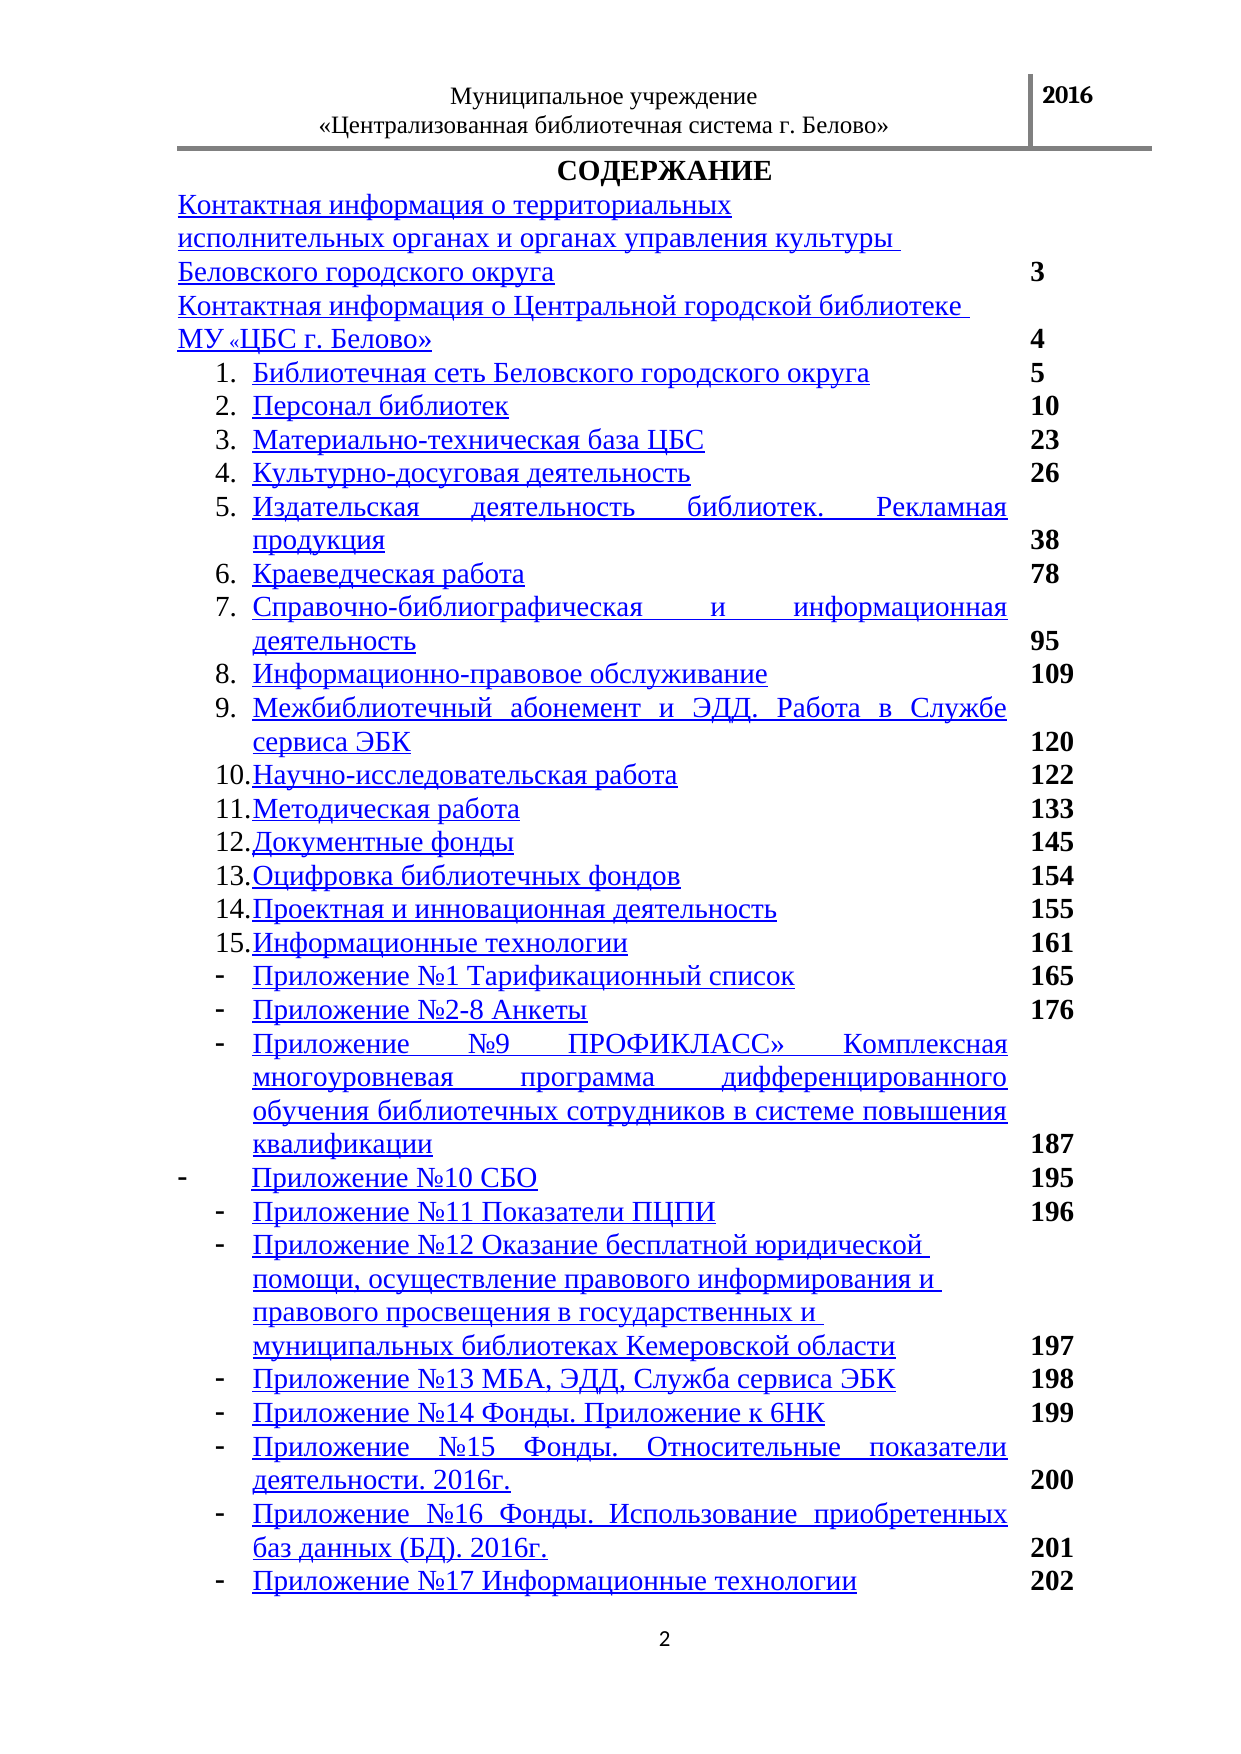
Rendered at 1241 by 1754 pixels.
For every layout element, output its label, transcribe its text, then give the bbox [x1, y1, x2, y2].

table_cell Библиотечная сеть Беловского городского округа [166, 355, 1019, 388]
table_cell Краеведческая работа [166, 556, 1019, 589]
table_cell Приложение №16 Фонды. Использование приобретенных баз данных (БД). 2016г. [166, 1496, 1019, 1563]
table_cell 4 [1019, 288, 1137, 355]
table_cell 155 [1019, 891, 1137, 925]
table_cell 197 [1019, 1227, 1137, 1362]
table_cell 38 [1019, 489, 1137, 556]
table_cell Контактная информация о Центральной городской библиотеке МУ «ЦБС г. Белово» [166, 288, 1019, 355]
table_cell Приложение №15 Фонды. Относительные показатели деятельности. 2016г. [166, 1429, 1019, 1496]
table_cell 154 [1019, 858, 1137, 891]
table_cell Научно-исследовательская работа [166, 757, 1019, 791]
table_cell Приложение №13 МБА, ЭДД, Служба сервиса ЭБК [166, 1362, 1019, 1395]
table_cell 198 [1019, 1362, 1137, 1395]
table_cell Приложение №9 ПРОФИКЛАСС» Комплексная многоуровневая программа дифференцированного обучения библиотечных сотрудников в системе повышения квалификации [166, 1026, 1019, 1160]
table_cell Приложение №10 СБО [166, 1160, 1019, 1194]
table_cell Издательская деятельность библиотек. Рекламная продукция [166, 489, 1019, 556]
table_cell Приложение №11 Показатели ПЦПИ [166, 1194, 1019, 1227]
table_cell 165 [1019, 959, 1137, 992]
table_cell 202 [1019, 1563, 1137, 1597]
table_cell Справочно-библиографическая и информационная деятельность [166, 590, 1019, 657]
table_cell 109 [1019, 657, 1137, 690]
table_cell 200 [1019, 1429, 1137, 1496]
table_cell 199 [1019, 1395, 1137, 1429]
table_cell Персонал библиотек [166, 388, 1019, 422]
table_cell 161 [1019, 925, 1137, 958]
table_cell 23 [1019, 422, 1137, 455]
table_cell 26 [1019, 455, 1137, 489]
table_cell 196 [1019, 1194, 1137, 1227]
table_cell 187 [1019, 1026, 1137, 1160]
table_cell 78 [1019, 556, 1137, 589]
text СОДЕРЖАНИЕ [177, 153, 1152, 187]
table_cell 145 [1019, 824, 1137, 858]
table_cell 5 [1019, 355, 1137, 388]
table_cell Материально-техническая база ЦБС [166, 422, 1019, 455]
table_cell Методическая работа [166, 791, 1019, 824]
table_cell Оцифровка библиотечных фондов [166, 858, 1019, 891]
table_cell 120 [1019, 690, 1137, 757]
table_header 3 [1019, 187, 1137, 288]
table_cell Информационные технологии [166, 925, 1019, 958]
table_cell Приложение №14 Фонды. Приложение к 6НК [166, 1395, 1019, 1429]
table_cell Проектная и инновационная деятельность [166, 891, 1019, 925]
table_cell 122 [1019, 757, 1137, 791]
table_cell 133 [1019, 791, 1137, 824]
table_cell 10 [1019, 388, 1137, 422]
table_cell Культурно-досуговая деятельность [166, 455, 1019, 489]
table_cell Приложение №17 Информационные технологии [166, 1563, 1019, 1597]
table_header Контактная информация о территориальных исполнительных органах и органах управления культуры Беловского городского округа [166, 187, 1019, 288]
table_cell Межбиблиотечный абонемент и ЭДД. Работа в Службе сервиса ЭБК [166, 690, 1019, 757]
table_cell 195 [1019, 1160, 1137, 1194]
table_cell Приложение №12 Оказание бесплатной юридической помощи, осуществление правового информирования и правового просвещения в государственных и муниципальных библиотеках Кемеровской области [166, 1227, 1019, 1362]
table_cell Документные фонды [166, 824, 1019, 858]
table_cell 201 [1019, 1496, 1137, 1563]
table_cell 176 [1019, 992, 1137, 1026]
table_cell 95 [1019, 590, 1137, 657]
table_cell Приложение №1 Тарификационный список [166, 959, 1019, 992]
table_cell Приложение №2-8 Анкеты [166, 992, 1019, 1026]
table_cell Информационно-правовое обслуживание [166, 657, 1019, 690]
